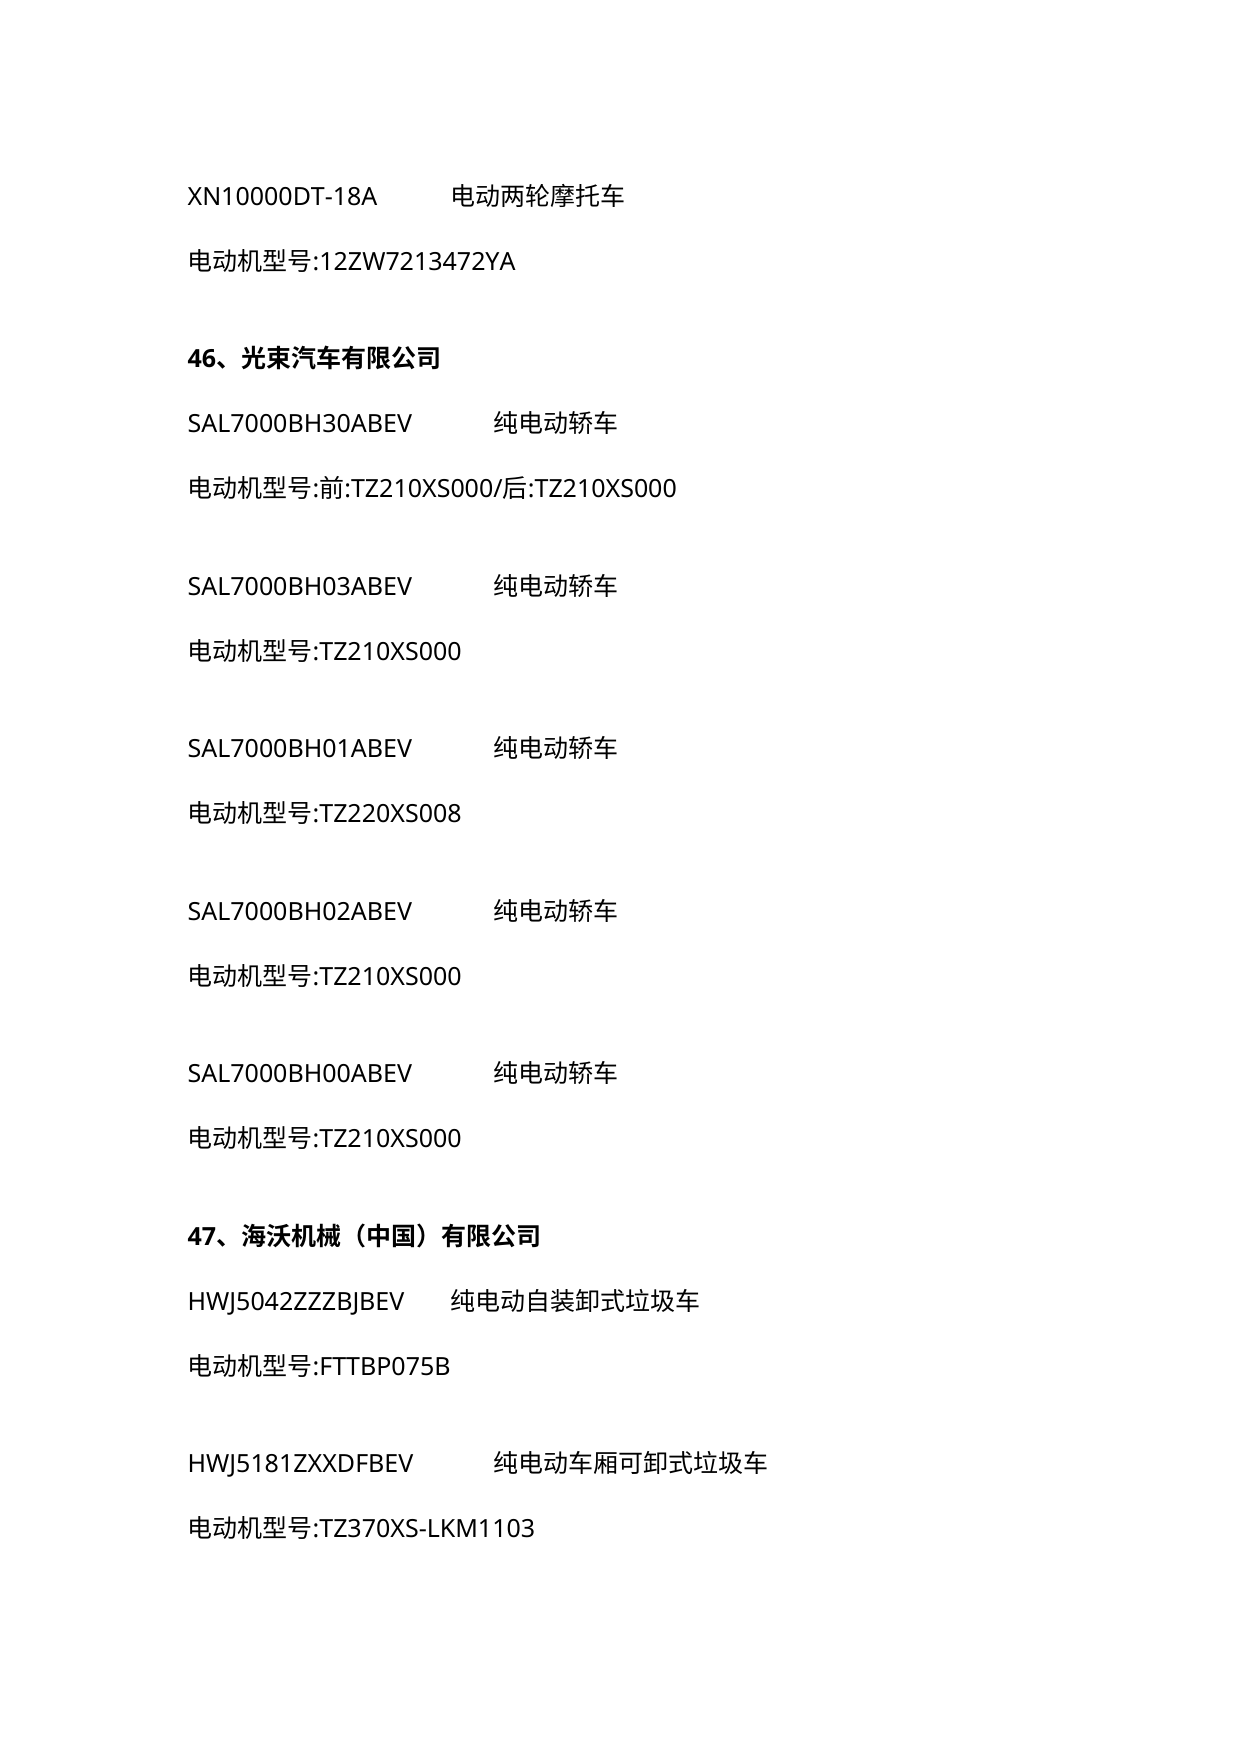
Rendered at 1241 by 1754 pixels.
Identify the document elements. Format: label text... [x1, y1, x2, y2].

text SAL7000BH00ABEV 纯电动轿车 [187, 1039, 1053, 1104]
text 电动机型号:TZ210XS000 [187, 1104, 1053, 1169]
subtitle 47、海沃机械（中国）有限公司 [187, 1202, 1053, 1267]
text SAL7000BH02ABEV 纯电动轿车 [187, 877, 1053, 942]
text SAL7000BH03ABEV 纯电动轿车 [187, 552, 1053, 617]
text SAL7000BH01ABEV 纯电动轿车 [187, 714, 1053, 779]
text HWJ5042ZZZBJBEV 纯电动自装卸式垃圾车 [187, 1267, 1053, 1332]
text 电动机型号:12ZW7213472YA [187, 227, 1053, 292]
text 电动机型号:TZ220XS008 [187, 779, 1053, 844]
text SAL7000BH30ABEV 纯电动轿车 [187, 389, 1053, 454]
text 电动机型号:TZ210XS000 [187, 942, 1053, 1007]
text 电动机型号:前:TZ210XS000/后:TZ210XS000 [187, 454, 1053, 519]
text HWJ5181ZXXDFBEV 纯电动车厢可卸式垃圾车 [187, 1429, 1053, 1494]
text 电动机型号:TZ370XS-LKM1103 [187, 1494, 1053, 1559]
text XN10000DT-18A 电动两轮摩托车 [187, 162, 1053, 227]
subtitle 46、光束汽车有限公司 [187, 324, 1053, 389]
text 电动机型号:FTTBP075B [187, 1332, 1053, 1397]
text 电动机型号:TZ210XS000 [187, 617, 1053, 682]
